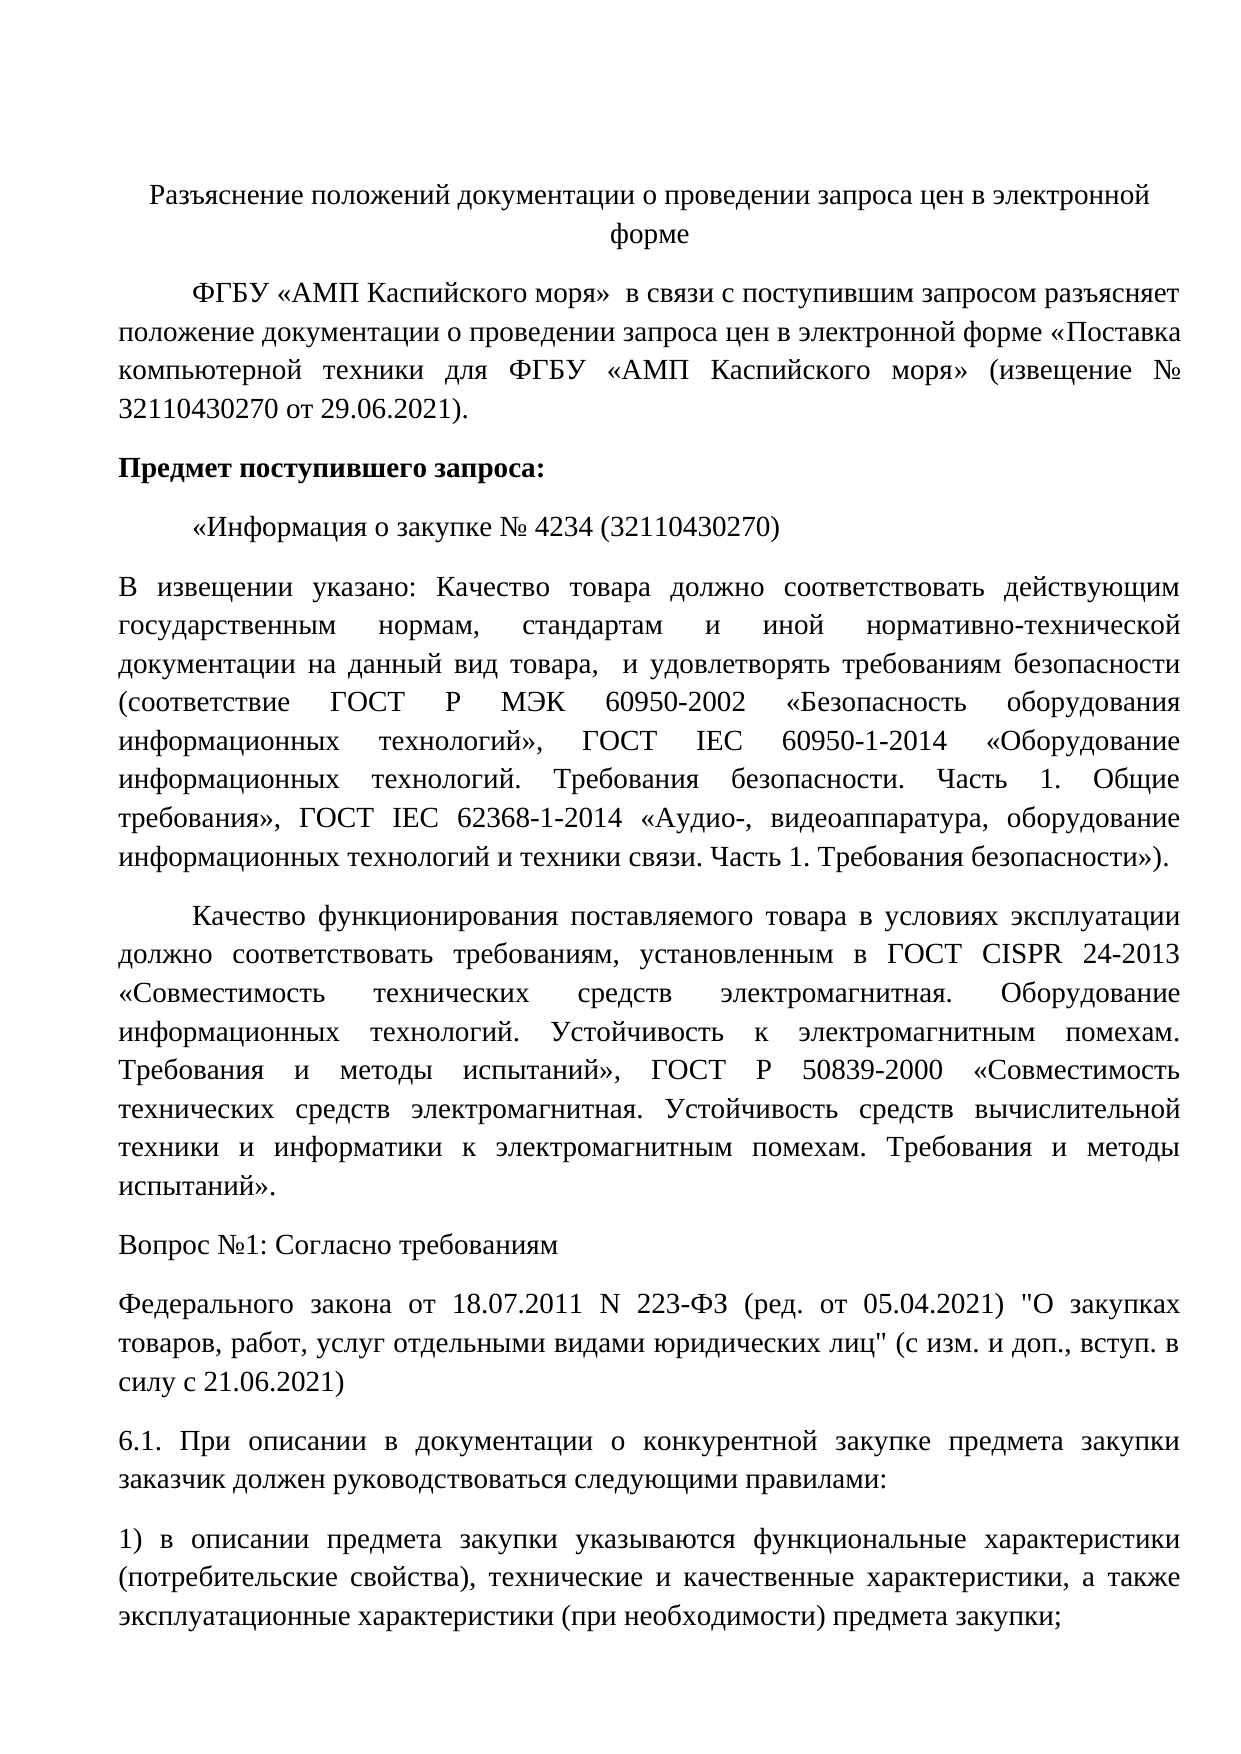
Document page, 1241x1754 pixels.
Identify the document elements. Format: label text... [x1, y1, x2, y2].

text Вопрос №1: Согласно требованиям [118, 1227, 1181, 1261]
text «Информация о закупке № 4234 (32110430270) [118, 509, 1181, 543]
text ФГБУ «АМП Каспийского моря» в связи с поступившим запросом разъясняет положение документации о проведении запроса цен в электронной форме «Поставка компьютерной техники для ФГБУ «АМП Каспийского моря» (извещение № 32110430270 от 29.06.2021). [118, 275, 1181, 424]
text Качество функционирования поставляемого товара в условиях эксплуатации должно соответствовать требованиям, установленным в ГОСТ CISPR 24-2013 «Совместимость технических средств электромагнитная. Оборудование информационных технологий. Устойчивость к электромагнитным помехам. Требования и методы испытаний», ГОСТ Р 50839-2000 «Совместимость технических средств электромагнитная. Устойчивость средств вычислительной техники и информатики к электромагнитным помехам. Требования и методы испытаний». [118, 898, 1181, 1201]
text Федерального закона от 18.07.2011 N 223-ФЗ (ред. от 05.04.2021) "О закупках товаров, работ, услуг отдельными видами юридических лиц" (с изм. и доп., вступ. в силу с 21.06.2021) [118, 1287, 1181, 1397]
text 6.1. При описании в документации о конкурентной закупке предмета закупки заказчик должен руководствоваться следующими правилами: [118, 1423, 1181, 1495]
text В извещении указано: Качество товара должно соответствовать действующим государственным нормам, стандартам и иной нормативно-технической документации на данный вид товара, и удовлетворять требованиям безопасности (соответствие ГОСТ Р МЭК 60950-2002 «Безопасность оборудования информационных технологий», ГОСТ IEC 60950-1-2014 «Оборудование информационных технологий. Требования безопасности. Часть 1. Общие требования», ГОСТ IEC 62368-1-2014 «Аудио-, видеоаппаратура, оборудование информационных технологий и техники связи. Часть 1. Требования безопасности»). [118, 569, 1181, 872]
text 1) в описании предмета закупки указываются функциональные характеристики (потребительские свойства), технические и качественные характеристики, а также эксплуатационные характеристики (при необходимости) предмета закупки; [118, 1521, 1181, 1632]
text Предмет поступившего запроса: [118, 450, 1181, 484]
text Разъяснение положений документации о проведении запроса цен в электронной форме [118, 177, 1181, 249]
